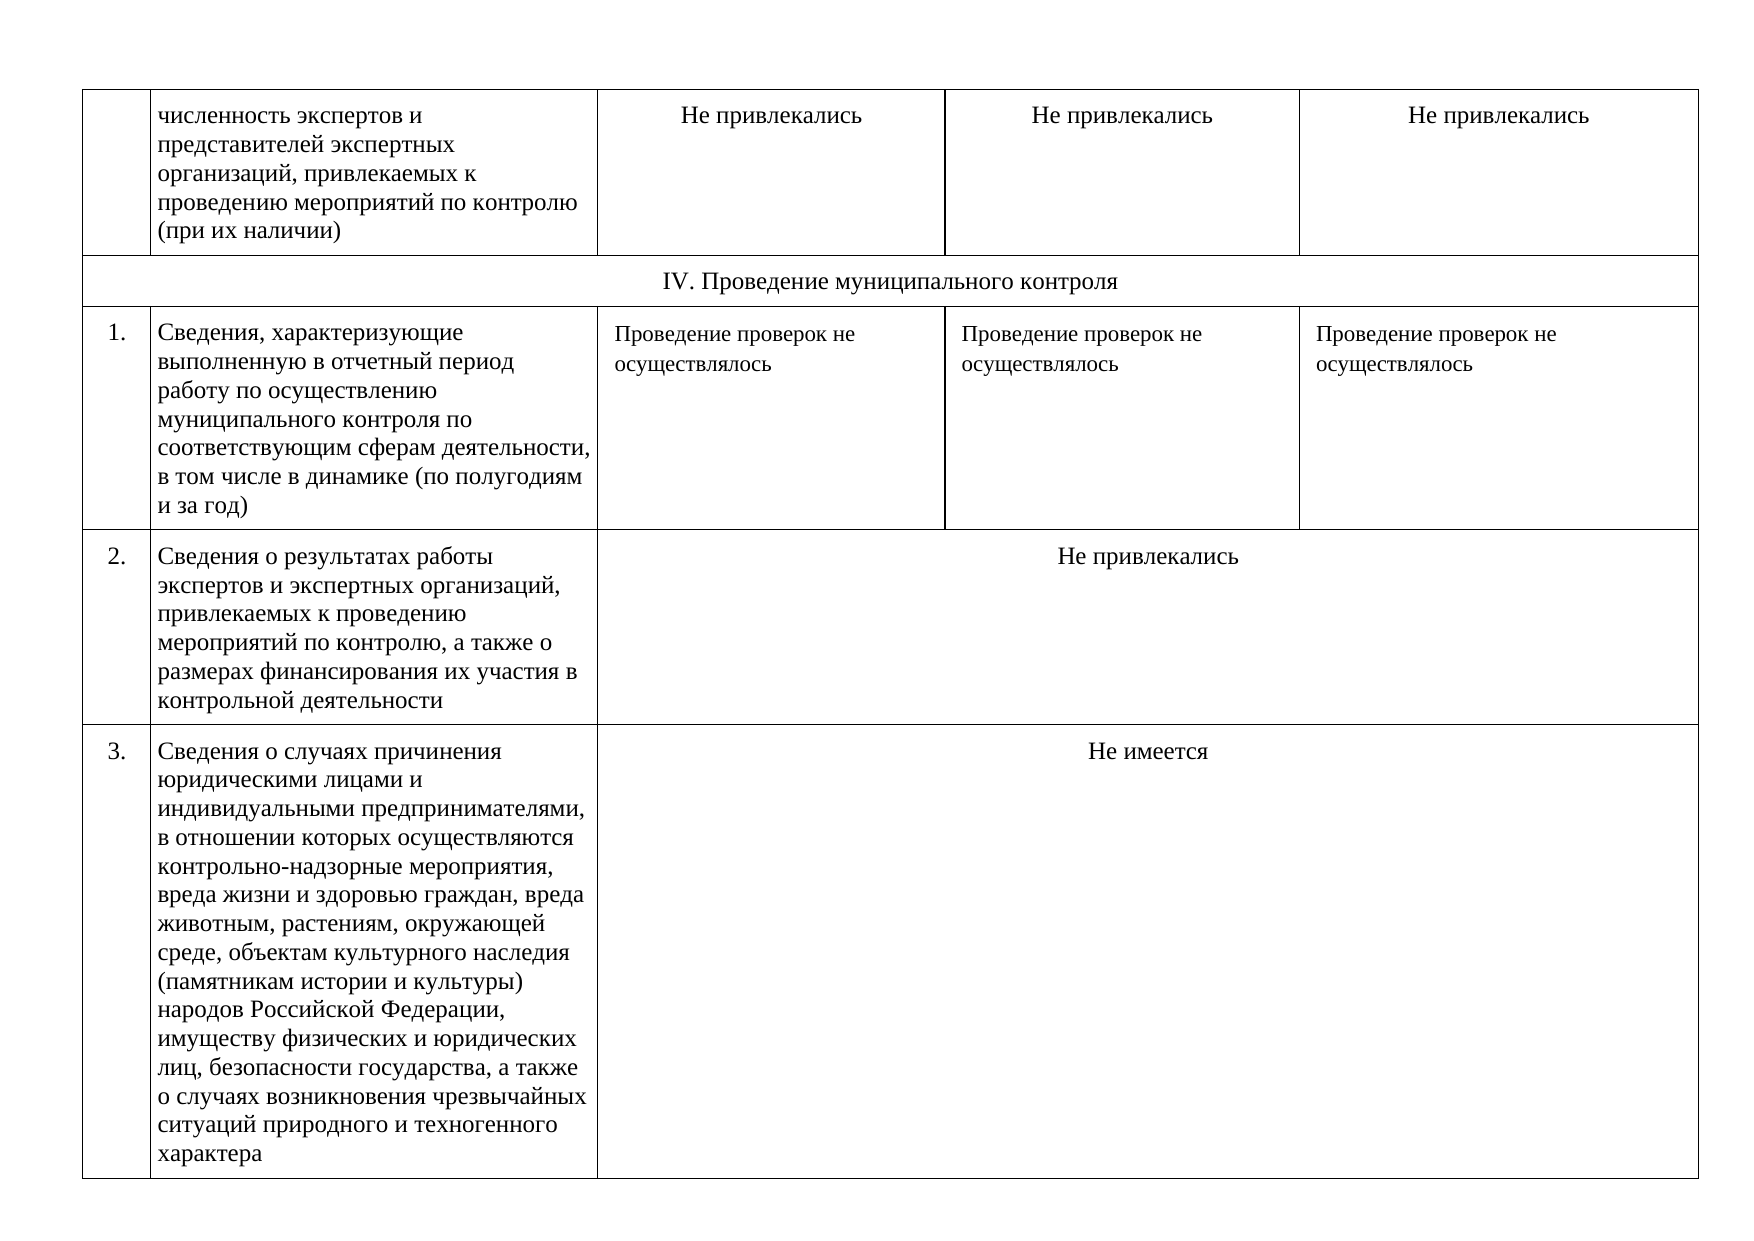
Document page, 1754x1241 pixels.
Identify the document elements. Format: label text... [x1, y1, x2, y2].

table_cell Проведение проверок не осуществлялось [598, 307, 944, 529]
table_cell Не привлекались [598, 530, 1698, 724]
table_cell Проведение проверок не осуществлялось [946, 307, 1299, 529]
table_cell 3. [83, 725, 150, 1178]
table_cell 1. [83, 307, 150, 529]
table_cell 2. [83, 530, 150, 724]
table_cell IV. Проведение муниципального контроля [83, 256, 1698, 306]
table_cell Проведение проверок не осуществлялось [1300, 307, 1698, 529]
table_cell Не привлекались [598, 90, 944, 255]
table_cell Не привлекались [1300, 90, 1698, 255]
table_cell Не имеется [598, 725, 1698, 1178]
table_cell численность экспертов и представителей экспертных организаций, привлекаемых к проведению мероприятий по контролю (при их наличии) [151, 90, 597, 255]
table_cell Сведения, характеризующие выполненную в отчетный период работу по осуществлению муниципального контроля по соответствующим сферам деятельности, в том числе в динамике (по полугодиям и за год) [151, 307, 597, 529]
table_cell Сведения о результатах работы экспертов и экспертных организаций, привлекаемых к проведению мероприятий по контролю, а также о размерах финансирования их участия в контрольной деятельности [151, 530, 597, 724]
table_cell Не привлекались [946, 90, 1299, 255]
table_cell [83, 90, 150, 255]
table_cell Сведения о случаях причинения юридическими лицами и индивидуальными предпринимателями, в отношении которых осуществляются контрольно-надзорные мероприятия, вреда жизни и здоровью граждан, вреда животным, растениям, окружающей среде, объектам культурного наследия (памятникам истории и культуры) народов Российской Федерации, имуществу физических и юридических лиц, безопасности государства, а также о случаях возникновения чрезвычайных ситуаций природного и техногенного характера [151, 725, 597, 1178]
